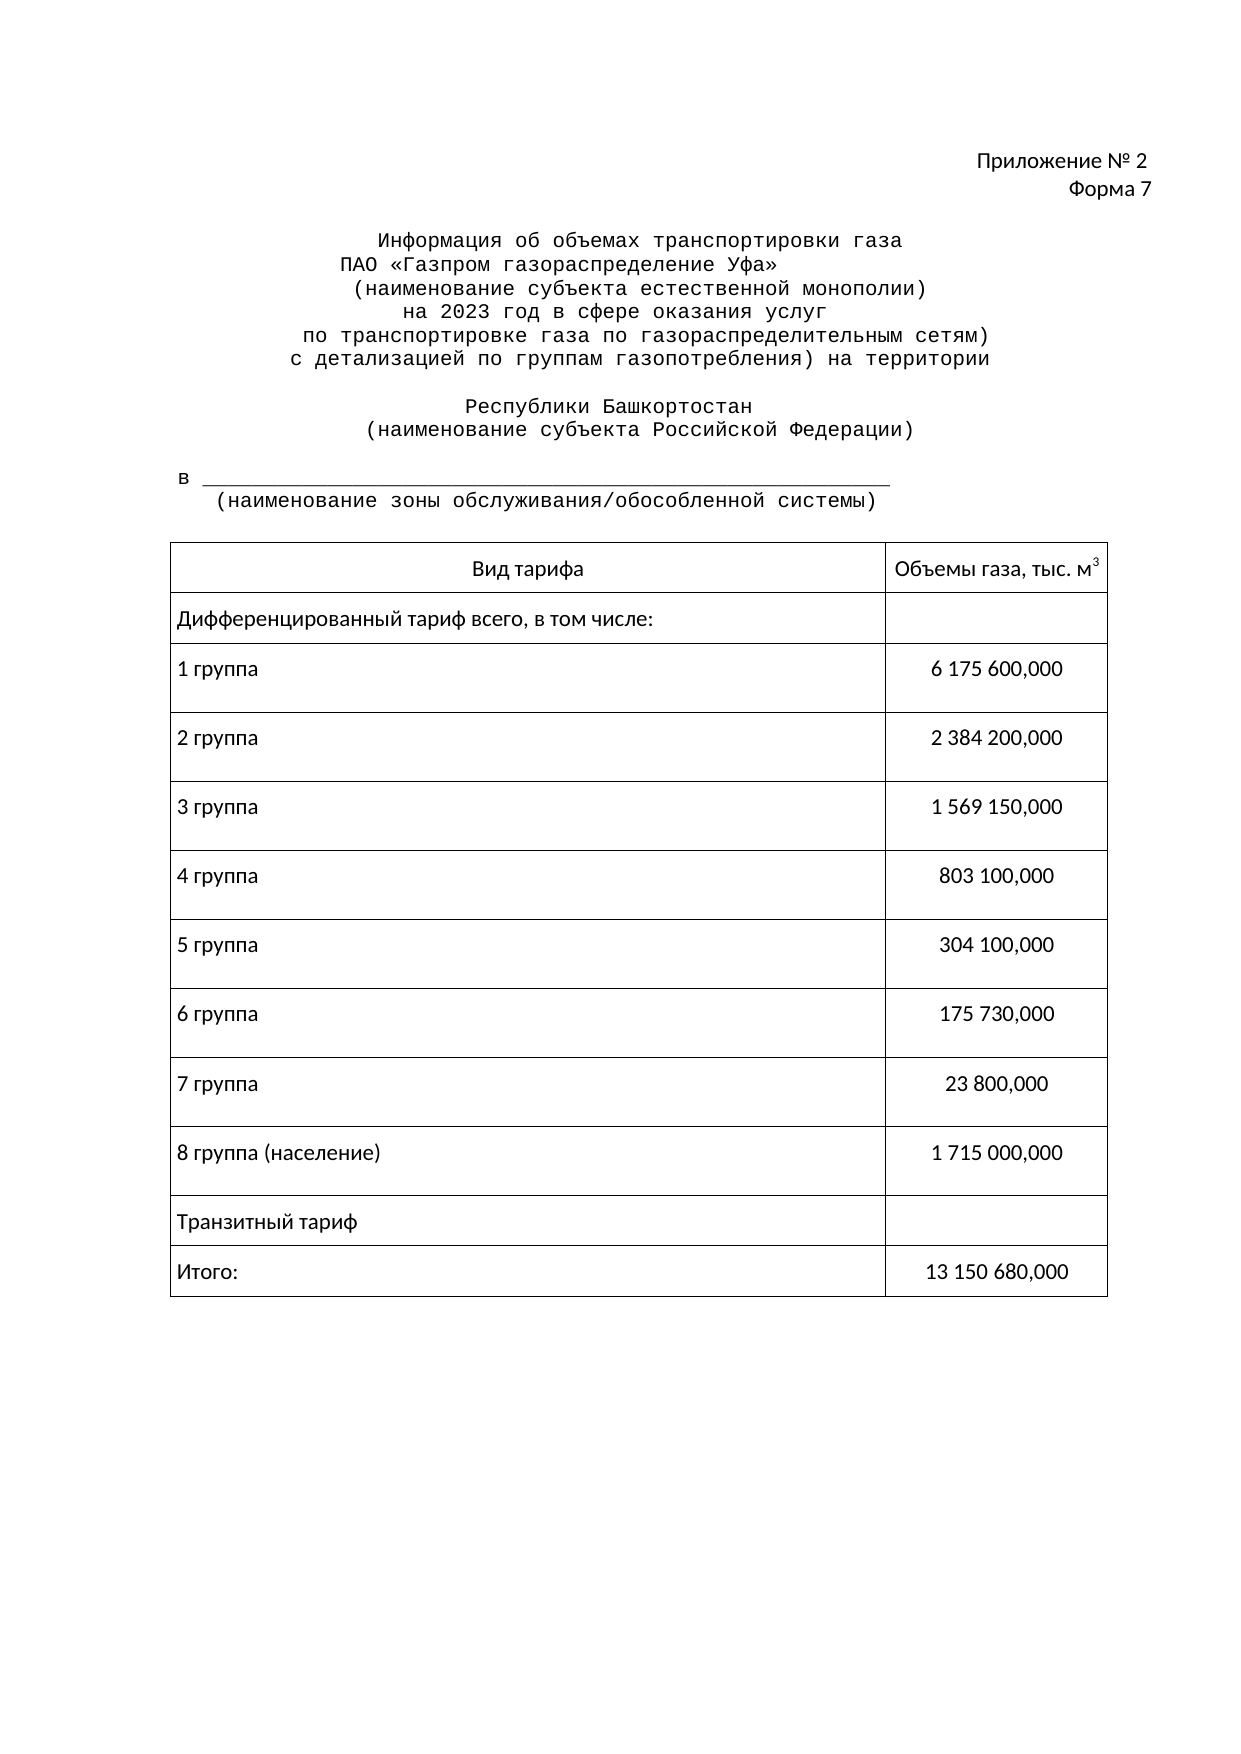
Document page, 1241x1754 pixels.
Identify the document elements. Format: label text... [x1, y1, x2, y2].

text на 2023 год в сфере оказания услуг [177, 301, 1152, 325]
table_cell 304 100,000 [886, 920, 1107, 988]
table_cell 23 800,000 [886, 1058, 1107, 1126]
table_cell Дифференцированный тариф всего, в том числе: [171, 593, 885, 643]
text с детализацией по группам газопотребления) на территории [177, 348, 1152, 372]
table_cell 4 группа [171, 851, 885, 919]
table_cell Транзитный тариф [171, 1196, 885, 1245]
table_header Вид тарифа [171, 543, 885, 592]
table_cell 2 384 200,000 [886, 713, 1107, 781]
text Форма 7 [177, 174, 1152, 202]
text по транспортировке газа по газораспределительным сетям) [177, 325, 1152, 348]
table_cell 13 150 680,000 [886, 1246, 1107, 1296]
text Приложение № 2 [177, 146, 1152, 174]
table_cell [886, 593, 1107, 643]
table_cell [886, 1196, 1107, 1245]
table_cell 7 группа [171, 1058, 885, 1126]
table_cell 1 569 150,000 [886, 782, 1107, 850]
table_header Объемы газа, тыс. м3 [886, 543, 1107, 592]
text в _______________________________________________________ [177, 467, 1152, 490]
table_cell 1 715 000,000 [886, 1127, 1107, 1195]
table_cell 8 группа (население) [171, 1127, 885, 1195]
table_cell 175 730,000 [886, 989, 1107, 1057]
table_cell 803 100,000 [886, 851, 1107, 919]
text ПАО «Газпром газораспределение Уфа» [177, 254, 1152, 277]
text Республики Башкортостан [177, 396, 1152, 419]
text (наименование субъекта естественной монополии) [177, 277, 1152, 301]
table_cell 1 группа [171, 644, 885, 712]
text (наименование зоны обслуживания/обособленной системы) [177, 490, 1152, 514]
text Информация об объемах транспортировки газа [177, 230, 1152, 254]
text (наименование субъекта Российской Федерации) [177, 419, 1152, 443]
table_cell 2 группа [171, 713, 885, 781]
table_cell 3 группа [171, 782, 885, 850]
table_cell 5 группа [171, 920, 885, 988]
table_cell 6 группа [171, 989, 885, 1057]
table_cell Итого: [171, 1246, 885, 1296]
table_cell 6 175 600,000 [886, 644, 1107, 712]
